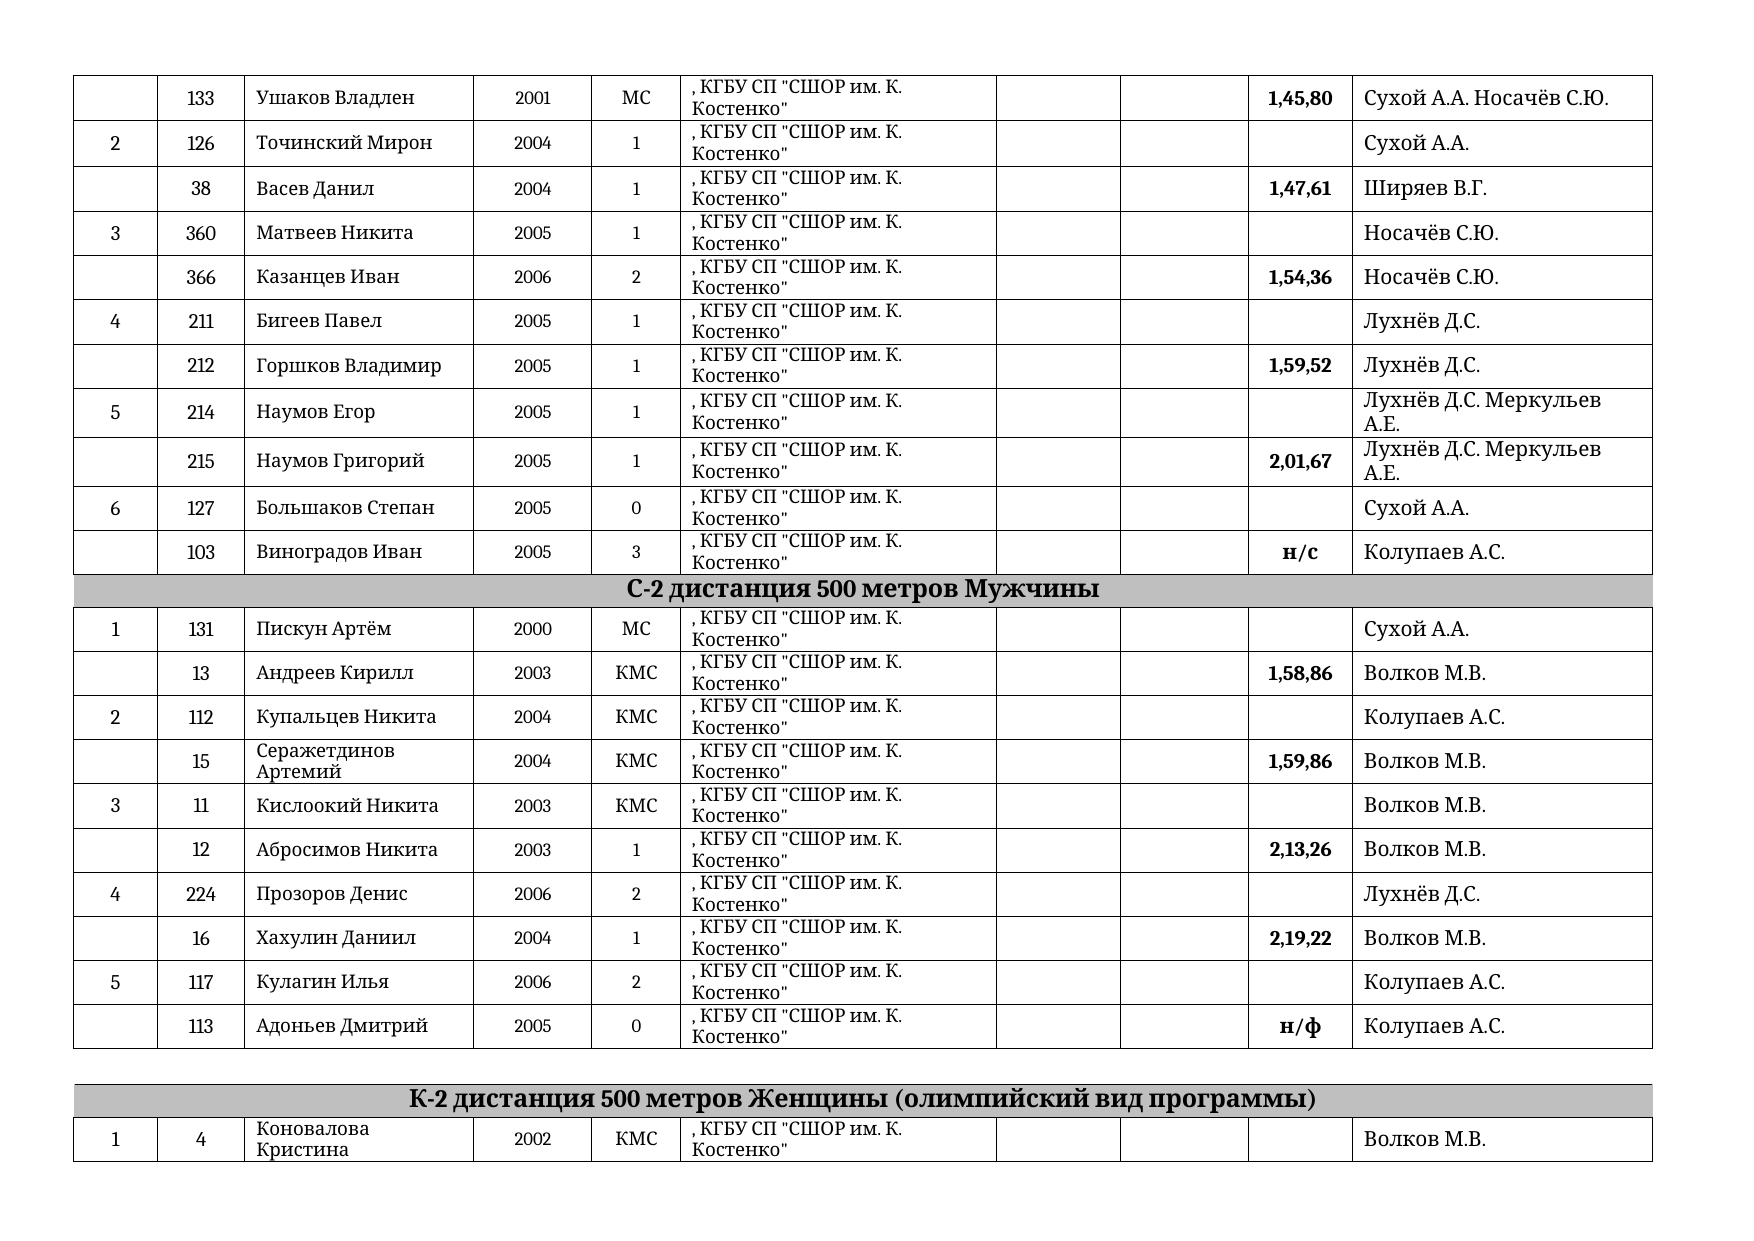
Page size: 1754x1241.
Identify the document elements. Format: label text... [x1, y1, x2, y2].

table_cell [997, 438, 1120, 486]
table_cell 3 [74, 212, 157, 255]
table_cell , КГБУ СП "СШОР им. К. Костенко" [681, 121, 996, 166]
table_cell Хахулин Даниил [245, 917, 473, 960]
table_cell 5 [74, 961, 157, 1004]
table_cell 1,54,36 [1249, 256, 1352, 299]
table_cell Лухнёв Д.С. Меркульев А.Е. [1353, 438, 1652, 486]
table_cell 1 [592, 212, 680, 255]
table_cell Горшков Владимир [245, 345, 473, 388]
table_cell [997, 961, 1120, 1004]
table_cell 2003 [474, 652, 591, 695]
table_cell [997, 829, 1120, 872]
table_cell 1,47,61 [1249, 167, 1352, 211]
table_cell Сухой А.А. Носачёв С.Ю. [1353, 76, 1652, 120]
table_cell 131 [158, 608, 244, 651]
table_cell 1,59,86 [1249, 740, 1352, 783]
table_cell 2000 [474, 608, 591, 651]
table_cell [1249, 487, 1352, 530]
table_cell , КГБУ СП "СШОР им. К. Костенко" [681, 961, 996, 1004]
table_cell н/с [1249, 531, 1352, 574]
table_cell 2,19,22 [1249, 917, 1352, 960]
table_cell Прозоров Денис [245, 873, 473, 916]
table_cell Волков М.В. [1353, 740, 1652, 783]
table_cell МС [592, 608, 680, 651]
table_cell [74, 740, 157, 783]
table_cell 2004 [474, 740, 591, 783]
table_cell [1121, 784, 1248, 827]
table_cell [1121, 873, 1248, 916]
table_cell [1249, 784, 1352, 827]
table_cell 2003 [474, 829, 591, 872]
table_cell [1249, 696, 1352, 739]
table_cell 2006 [474, 256, 591, 299]
table_cell 2002 [474, 1118, 591, 1161]
table_cell [997, 345, 1120, 388]
table_cell 4 [158, 1118, 244, 1161]
table_cell 103 [158, 531, 244, 574]
table_cell [1121, 608, 1248, 651]
table_cell 366 [158, 256, 244, 299]
table_cell [1121, 740, 1248, 783]
table_cell Васев Данил [245, 167, 473, 211]
table_cell [1121, 1005, 1248, 1048]
table_cell , КГБУ СП "СШОР им. К. Костенко" [681, 212, 996, 255]
table_cell 0 [592, 487, 680, 530]
table_cell Сухой А.А. [1353, 487, 1652, 530]
table_cell 2 [592, 961, 680, 1004]
table_cell [74, 917, 157, 960]
table_cell 1 [592, 917, 680, 960]
table_cell , КГБУ СП "СШОР им. К. Костенко" [681, 531, 996, 574]
table_cell [1121, 389, 1248, 437]
table_cell Серажетдинов Артемий [245, 740, 473, 783]
table_cell [680, 1049, 997, 1084]
table_cell , КГБУ СП "СШОР им. К. Костенко" [681, 256, 996, 299]
table_cell Лухнёв Д.С. Меркульев А.Е. [1353, 389, 1652, 437]
table_cell Коновалова Кристина [245, 1118, 473, 1161]
table_cell 3 [74, 784, 157, 827]
table_cell Сухой А.А. [1353, 121, 1652, 166]
table_cell 1 [592, 345, 680, 388]
table_cell [74, 345, 157, 388]
table_cell Наумов Григорий [245, 438, 473, 486]
table_cell Ширяев В.Г. [1353, 167, 1652, 211]
table_cell 2005 [474, 300, 591, 343]
table_cell 16 [158, 917, 244, 960]
table_cell [997, 740, 1120, 783]
table_cell [997, 784, 1120, 827]
table_cell 1 [592, 121, 680, 166]
table_cell Лухнёв Д.С. [1353, 345, 1652, 388]
table_cell [1121, 961, 1248, 1004]
table_cell 2005 [474, 345, 591, 388]
table_cell [1249, 873, 1352, 916]
table_cell 1,59,52 [1249, 345, 1352, 388]
table_cell [74, 1005, 157, 1048]
table_cell 4 [74, 873, 157, 916]
table_cell [74, 438, 157, 486]
table_cell 2004 [474, 696, 591, 739]
table_cell [997, 389, 1120, 437]
table_cell , КГБУ СП "СШОР им. К. Костенко" [681, 1005, 996, 1048]
table_cell 2 [74, 121, 157, 166]
table_cell [592, 1049, 680, 1084]
table_cell 214 [158, 389, 244, 437]
table_cell [1121, 256, 1248, 299]
table_cell 224 [158, 873, 244, 916]
table_cell Бигеев Павел [245, 300, 473, 343]
table_cell Лухнёв Д.С. [1353, 300, 1652, 343]
table_cell 1 [74, 1118, 157, 1161]
table_cell КМС [592, 784, 680, 827]
table_cell , КГБУ СП "СШОР им. К. Костенко" [681, 740, 996, 783]
table_cell 212 [158, 345, 244, 388]
table_cell , КГБУ СП "СШОР им. К. Костенко" [681, 345, 996, 388]
table_cell [997, 1049, 1120, 1084]
table_cell [997, 256, 1120, 299]
table_cell 2006 [474, 961, 591, 1004]
table_cell С-2 дистанция 500 метров Мужчины [74, 575, 1653, 607]
table_cell [997, 121, 1120, 166]
table_cell [997, 300, 1120, 343]
table_cell 12 [158, 829, 244, 872]
table_cell [997, 212, 1120, 255]
table_cell 2006 [474, 873, 591, 916]
table_cell , КГБУ СП "СШОР им. К. Костенко" [681, 652, 996, 695]
table_cell 1 [592, 389, 680, 437]
table_cell 38 [158, 167, 244, 211]
table_cell [1121, 696, 1248, 739]
table_cell Матвеев Никита [245, 212, 473, 255]
table_cell Абросимов Никита [245, 829, 473, 872]
table_cell [1249, 121, 1352, 166]
table_cell 2 [74, 696, 157, 739]
table_cell [1121, 829, 1248, 872]
table_cell [1121, 167, 1248, 211]
table_cell 127 [158, 487, 244, 530]
table_cell , КГБУ СП "СШОР им. К. Костенко" [681, 784, 996, 827]
table_cell , КГБУ СП "СШОР им. К. Костенко" [681, 300, 996, 343]
table_cell Носачёв С.Ю. [1353, 212, 1652, 255]
table_cell , КГБУ СП "СШОР им. К. Костенко" [681, 438, 996, 486]
table_cell [997, 531, 1120, 574]
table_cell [681, 1118, 996, 1161]
table_cell [1249, 212, 1352, 255]
table_cell 2,01,67 [1249, 438, 1352, 486]
table_cell [997, 873, 1120, 916]
table_cell Виноградов Иван [245, 531, 473, 574]
table_cell 1 [592, 167, 680, 211]
table_cell [997, 1005, 1120, 1048]
table_cell [1121, 652, 1248, 695]
table_cell Наумов Егор [245, 389, 473, 437]
table_cell [1121, 531, 1248, 574]
table_cell 2005 [474, 438, 591, 486]
table_cell [74, 829, 157, 872]
table_cell 2005 [474, 1005, 591, 1048]
table_cell [997, 652, 1120, 695]
table_cell Андреев Кирилл [245, 652, 473, 695]
table_cell 11 [158, 784, 244, 827]
table_cell [997, 608, 1120, 651]
table_cell [997, 487, 1120, 530]
table_cell 15 [158, 740, 244, 783]
table_cell 1 [592, 829, 680, 872]
table_cell Колупаев А.С. [1353, 961, 1652, 1004]
table_cell КМС [592, 696, 680, 739]
table_cell [1121, 212, 1248, 255]
table_cell 211 [158, 300, 244, 343]
table_cell 112 [158, 696, 244, 739]
table_cell Кулагин Илья [245, 961, 473, 1004]
table_cell [1121, 300, 1248, 343]
table_cell Колупаев А.С. [1353, 696, 1652, 739]
table_cell Сухой А.А. [1353, 608, 1652, 651]
table_cell [1121, 121, 1248, 166]
table_cell Колупаев А.С. [1353, 1005, 1652, 1048]
table_cell [997, 1118, 1120, 1161]
table_cell 133 [158, 76, 244, 120]
table_cell 3 [592, 531, 680, 574]
table_cell [74, 256, 157, 299]
table_cell 13 [158, 652, 244, 695]
table_cell КМС [592, 740, 680, 783]
table_cell [1121, 1118, 1248, 1161]
table_cell [1121, 438, 1248, 486]
table_cell Волков М.В. [1353, 1118, 1652, 1161]
table_cell н/ф [1249, 1005, 1352, 1048]
table_cell Колупаев А.С. [1353, 531, 1652, 574]
table_cell 2004 [474, 121, 591, 166]
table_cell 0 [592, 1005, 680, 1048]
table_cell [74, 1049, 157, 1084]
table_cell [1121, 487, 1248, 530]
table_cell [1249, 961, 1352, 1004]
table_cell [1249, 1049, 1352, 1084]
table_cell Казанцев Иван [245, 256, 473, 299]
table_cell [1249, 1118, 1352, 1161]
table_cell [74, 652, 157, 695]
table_cell [1121, 76, 1248, 120]
table_cell Носачёв С.Ю. [1353, 256, 1652, 299]
table_cell [997, 696, 1120, 739]
table_cell Точинский Мирон [245, 121, 473, 166]
table_cell 1,45,80 [1249, 76, 1352, 120]
table_cell Волков М.В. [1353, 652, 1652, 695]
table_cell , КГБУ СП "СШОР им. К. Костенко" [681, 608, 996, 651]
table_cell КМС [592, 652, 680, 695]
table_cell [74, 76, 157, 120]
table_cell [997, 167, 1120, 211]
table_cell 2,13,26 [1249, 829, 1352, 872]
table_cell 117 [158, 961, 244, 1004]
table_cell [681, 76, 996, 120]
table_cell 5 [74, 389, 157, 437]
table_cell , КГБУ СП "СШОР им. К. Костенко" [681, 829, 996, 872]
table_cell [1249, 389, 1352, 437]
table_cell Лухнёв Д.С. [1353, 873, 1652, 916]
table_cell 2005 [474, 487, 591, 530]
table_cell Волков М.В. [1353, 829, 1652, 872]
table_cell [1249, 608, 1352, 651]
table_cell Волков М.В. [1353, 917, 1652, 960]
table_cell [245, 1049, 474, 1084]
table_cell [997, 76, 1120, 120]
table_cell , КГБУ СП "СШОР им. К. Костенко" [681, 389, 996, 437]
table_cell К-2 дистанция 500 метров Женщины (олимпийский вид программы) [74, 1084, 1653, 1117]
table_cell 6 [74, 487, 157, 530]
table_cell [74, 167, 157, 211]
table_cell [157, 1049, 245, 1084]
table_cell , КГБУ СП "СШОР им. К. Костенко" [681, 696, 996, 739]
table_cell 2005 [474, 389, 591, 437]
table_cell [1121, 917, 1248, 960]
table_cell 2003 [474, 784, 591, 827]
table_cell Пискун Артём [245, 608, 473, 651]
table_cell [1249, 300, 1352, 343]
table_cell [1353, 1049, 1653, 1084]
table_cell 1 [592, 438, 680, 486]
table_cell [74, 531, 157, 574]
table_cell 2005 [474, 212, 591, 255]
table_cell , КГБУ СП "СШОР им. К. Костенко" [681, 873, 996, 916]
table_cell КМС [592, 1118, 680, 1161]
table_cell [1120, 1049, 1248, 1084]
table_cell Купальцев Никита [245, 696, 473, 739]
table_cell 2004 [474, 917, 591, 960]
table_cell 2004 [474, 167, 591, 211]
table_cell 215 [158, 438, 244, 486]
table_cell [474, 1049, 592, 1084]
table_cell 1,58,86 [1249, 652, 1352, 695]
table_cell Адоньев Дмитрий [245, 1005, 473, 1048]
table_cell Волков М.В. [1353, 784, 1652, 827]
table_cell 2001 [474, 76, 591, 120]
table_cell МС [592, 76, 680, 120]
table_cell 1 [592, 300, 680, 343]
table_cell 113 [158, 1005, 244, 1048]
table_cell Кислоокий Никита [245, 784, 473, 827]
table_cell Ушаков Владлен [245, 76, 473, 120]
table_cell 360 [158, 212, 244, 255]
table_cell 2 [592, 256, 680, 299]
table_cell 126 [158, 121, 244, 166]
table_cell , КГБУ СП "СШОР им. К. Костенко" [681, 487, 996, 530]
table_cell 2 [592, 873, 680, 916]
table_cell 1 [74, 608, 157, 651]
table_cell , КГБУ СП "СШОР им. К. Костенко" [681, 917, 996, 960]
table_cell [997, 917, 1120, 960]
table_cell , КГБУ СП "СШОР им. К. Костенко" [681, 167, 996, 211]
table_cell 2005 [474, 531, 591, 574]
table_cell Большаков Степан [245, 487, 473, 530]
table_cell [1121, 345, 1248, 388]
table_cell 4 [74, 300, 157, 343]
